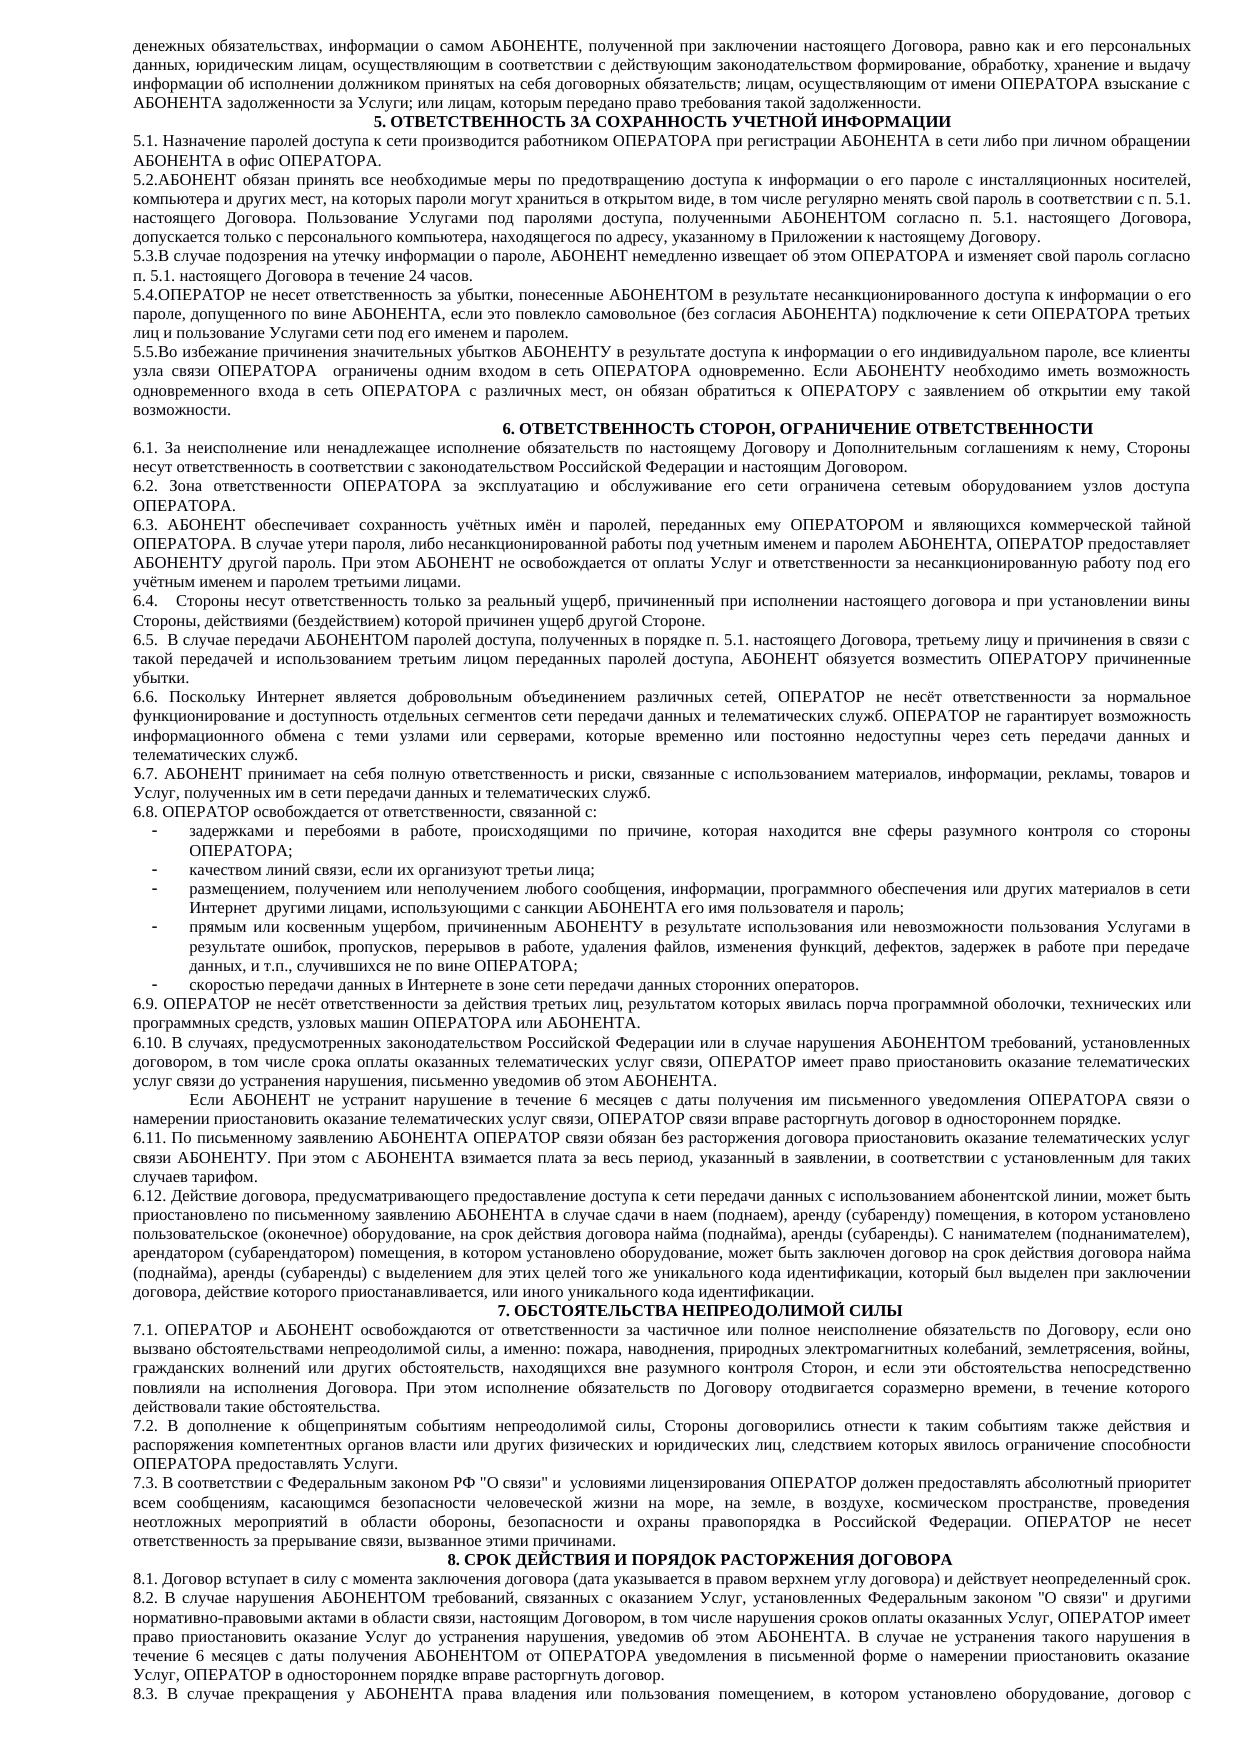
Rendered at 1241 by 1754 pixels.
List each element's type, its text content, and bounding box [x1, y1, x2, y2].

text 5. ОТВЕТСТВЕННОСТЬ ЗА СОХРАННОСТЬ УЧЕТНОЙ ИНФОРМАЦИИ [133, 112, 1192, 131]
text 6.2. Зона ответственности ОПЕРАТОРА за эксплуатацию и обслуживание его сети ограничена сетевым оборудованием узлов доступа ОПЕРАТОРА. [133, 476, 1192, 514]
text 8. СРОК ДЕЙСТВИЯ И ПОРЯДОК РАСТОРЖЕНИЯ ДОГОВОРА [208, 1550, 1192, 1569]
text 5.3.В случае подозрения на утечку информации о пароле, АБОНЕНТ немедленно извещает об этом ОПЕРАТОРА и изменяет свой пароль согласно п. 5.1. настоящего Договора в течение 24 часов. [133, 246, 1192, 284]
text 6.1. За неисполнение или ненадлежащее исполнение обязательств по настоящему Договору и Дополнительным соглашениям к нему, Стороны несут ответственность в соответствии с законодательством Российской Федерации и настоящим Договором. [133, 438, 1192, 476]
text 8.2. В случае нарушения АБОНЕНТОМ требований, связанных с оказанием Услуг, установленных Федеральным законом "О связи" и другими нормативно-правовыми актами в области связи, настоящим Договором, в том числе нарушения сроков оплаты оказанных Услуг, ОПЕРАТОР имеет право приостановить оказание Услуг до устранения нарушения, уведомив об этом АБОНЕНТА. В случае не устранения такого нарушения в течение 6 месяцев с даты получения АБОНЕНТОМ от ОПЕРАТОРА уведомления в письменной форме о намерении приостановить оказание Услуг, ОПЕРАТОР в одностороннем порядке вправе расторгнуть договор. [133, 1588, 1192, 1684]
text 6.4. Стороны несут ответственность только за реальный ущерб, причиненный при исполнении настоящего договора и при установлении вины Стороны, действиями (бездействием) которой причинен ущерб другой Стороне. [133, 591, 1192, 629]
text 5.4.ОПЕРАТОР не несет ответственность за убытки, понесенные АБОНЕНТОМ в результате несанкционированного доступа к информации о его пароле, допущенного по вине АБОНЕНТА, если это повлекло самовольное (без согласия АБОНЕНТА) подключение к сети ОПЕРАТОРА третьих лиц и пользование Услугами сети под его именем и паролем. [133, 284, 1192, 342]
text 7.3. В соответствии с Федеральным законом РФ "О связи" и условиями лицензирования ОПЕРАТОР должен предоставлять абсолютный приоритет всем сообщениям, касающимся безопасности человеческой жизни на море, на земле, в воздухе, космическом пространстве, проведения неотложных мероприятий в области обороны, безопасности и охраны правопорядка в Российской Федерации. ОПЕРАТОР не несет ответственность за прерывание связи, вызванное этими причинами. [133, 1473, 1192, 1550]
list скоростью передачи данных в Интернете в зоне сети передачи данных сторонних операторов. [152, 975, 1192, 994]
text 7.2. В дополнение к общепринятым событиям непреодолимой силы, Стороны договорились отнести к таким событиям также действия и распоряжения компетентных органов власти или других физических и юридических лиц, следствием которых явилось ограничение способности ОПЕРАТОРА предоставлять Услуги. [133, 1416, 1192, 1473]
list задержками и перебоями в работе, происходящими по причине, которая находится вне сферы разумного контроля со стороны ОПЕРАТОРА; [152, 821, 1192, 859]
text 5.5.Во избежание причинения значительных убытков АБОНЕНТУ в результате доступа к информации о его индивидуальном пароле, все клиенты узла связи ОПЕРАТОРА ограничены одним входом в сеть ОПЕРАТОРА одновременно. Если АБОНЕНТУ необходимо иметь возможность одновременного входа в сеть ОПЕРАТОРА с различных мест, он обязан обратиться к ОПЕРАТОРУ с заявлением об открытии ему такой возможности. [133, 342, 1192, 419]
text 6.7. АБОНЕНТ принимает на себя полную ответственность и риски, связанные с использованием материалов, информации, рекламы, товаров и Услуг, полученных им в сети передачи данных и телематических служб. [133, 764, 1192, 802]
text 7. ОБСТОЯТЕЛЬСТВА НЕПРЕОДОЛИМОЙ СИЛЫ [208, 1301, 1192, 1320]
text 5.1. Назначение паролей доступа к сети производится работником ОПЕРАТОРА при регистрации АБОНЕНТА в сети либо при личном обращении АБОНЕНТА в офис ОПЕРАТОРА. [133, 131, 1192, 169]
text 6.3. АБОНЕНТ обеспечивает сохранность учётных имён и паролей, переданных ему ОПЕРАТОРОМ и являющихся коммерческой тайной ОПЕРАТОРА. В случае утери пароля, либо несанкционированной работы под учетным именем и паролем АБОНЕНТА, ОПЕРАТОР предоставляет АБОНЕНТУ другой пароль. При этом АБОНЕНТ не освобождается от оплаты Услуг и ответственности за несанкционированную работу под его учётным именем и паролем третьими лицами. [133, 514, 1192, 591]
text Если АБОНЕНТ не устранит нарушение в течение 6 месяцев с даты получения им письменного уведомления ОПЕРАТОРА связи о намерении приостановить оказание телематических услуг связи, ОПЕРАТОР связи вправе расторгнуть договор в одностороннем порядке. [133, 1090, 1192, 1128]
list качеством линий связи, если их организуют третьи лица; [152, 859, 1192, 879]
list прямым или косвенным ущербом, причиненным АБОНЕНТУ в результате использования или невозможности пользования Услугами в результате ошибок, пропусков, перерывов в работе, удаления файлов, изменения функций, дефектов, задержек в работе при передаче данных, и т.п., случившихся не по вине ОПЕРАТОРА; [152, 917, 1192, 975]
text 6.9. ОПЕРАТОР не несёт ответственности за действия третьих лиц, результатом которых явилась порча программной оболочки, технических или программных средств, узловых машин ОПЕРАТОРА или АБОНЕНТА. [133, 994, 1192, 1032]
text 6.11. По письменному заявлению АБОНЕНТА ОПЕРАТОР связи обязан без расторжения договора приостановить оказание телематических услуг связи АБОНЕНТУ. При этом с АБОНЕНТА взимается плата за весь период, указанный в заявлении, в соответствии с установленным для таких случаев тарифом. [133, 1128, 1192, 1186]
text 6.6. Поскольку Интернет является добровольным объединением различных сетей, ОПЕРАТОР не несёт ответственности за нормальное функционирование и доступность отдельных сегментов сети передачи данных и телематических служб. ОПЕРАТОР не гарантирует возможность информационного обмена с теми узлами или серверами, которые временно или постоянно недоступны через сеть передачи данных и телематических служб. [133, 687, 1192, 764]
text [133, 1684, 1192, 1703]
list размещением, получением или неполучением любого сообщения, информации, программного обеспечения или других материалов в сети Интернет другими лицами, использующими с санкции АБОНЕНТА его имя пользователя и пароль; [152, 879, 1192, 917]
text 6.12. Действие договора, предусматривающего предоставление доступа к сети передачи данных с использованием абонентской линии, может быть приостановлено по письменному заявлению АБОНЕНТА в случае сдачи в наем (поднаем), аренду (субаренду) помещения, в котором установлено пользовательское (оконечное) оборудование, на срок действия договора найма (поднайма), аренды (субаренды). С нанимателем (поднанимателем), арендатором (субарендатором) помещения, в котором установлено оборудование, может быть заключен договор на срок действия договора найма (поднайма), аренды (субаренды) с выделением для этих целей того же уникального кода идентификации, который был выделен при заключении договора, действие которого приостанавливается, или иного уникального кода идентификации. [133, 1186, 1192, 1301]
text 6.5. В случае передачи АБОНЕНТОМ паролей доступа, полученных в порядке п. 5.1. настоящего Договора, третьему лицу и причинения в связи с такой передачей и использованием третьим лицом переданных паролей доступа, АБОНЕНТ обязуется возместить ОПЕРАТОРУ причиненные убытки. [133, 629, 1192, 687]
text 8.1. Договор вступает в силу с момента заключения договора (дата указывается в правом верхнем углу договора) и действует неопределенный срок. [133, 1569, 1192, 1588]
text 6. ОТВЕТСТВЕННОСТЬ СТОРОН, ОГРАНИЧЕНИЕ ОТВЕТСТВЕННОСТИ [133, 419, 1192, 438]
text 7.1. ОПЕРАТОР и АБОНЕНТ освобождаются от ответственности за частичное или полное неисполнение обязательств по Договору, если оно вызвано обстоятельствами непреодолимой силы, а именно: пожара, наводнения, природных электромагнитных колебаний, землетрясения, войны, гражданских волнений или других обстоятельств, находящихся вне разумного контроля Сторон, и если эти обстоятельства непосредственно повлияли на исполнения Договора. При этом исполнение обязательств по Договору отодвигается соразмерно времени, в течение которого действовали такие обстоятельства. [133, 1320, 1192, 1416]
text 6.8. ОПЕРАТОР освобождается от ответственности, связанной с: [133, 802, 1192, 821]
text 5.2.АБОНЕНТ обязан принять все необходимые меры по предотвращению доступа к информации о его пароле с инсталляционных носителей, компьютера и других мест, на которых пароли могут храниться в открытом виде, в том числе регулярно менять свой пароль в соответствии с п. 5.1. настоящего Договора. Пользование Услугами под паролями доступа, полученными АБОНЕНТОМ согласно п. 5.1. настоящего Договора, допускается только с персонального компьютера, находящегося по адресу, указанному в Приложении к настоящему Договору. [133, 169, 1192, 246]
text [133, 35, 1192, 112]
text 6.10. В случаях, предусмотренных законодательством Российской Федерации или в случае нарушения АБОНЕНТОМ требований, установленных договором, в том числе срока оплаты оказанных телематических услуг связи, ОПЕРАТОР имеет право приостановить оказание телематических услуг связи до устранения нарушения, письменно уведомив об этом АБОНЕНТА. [133, 1032, 1192, 1090]
